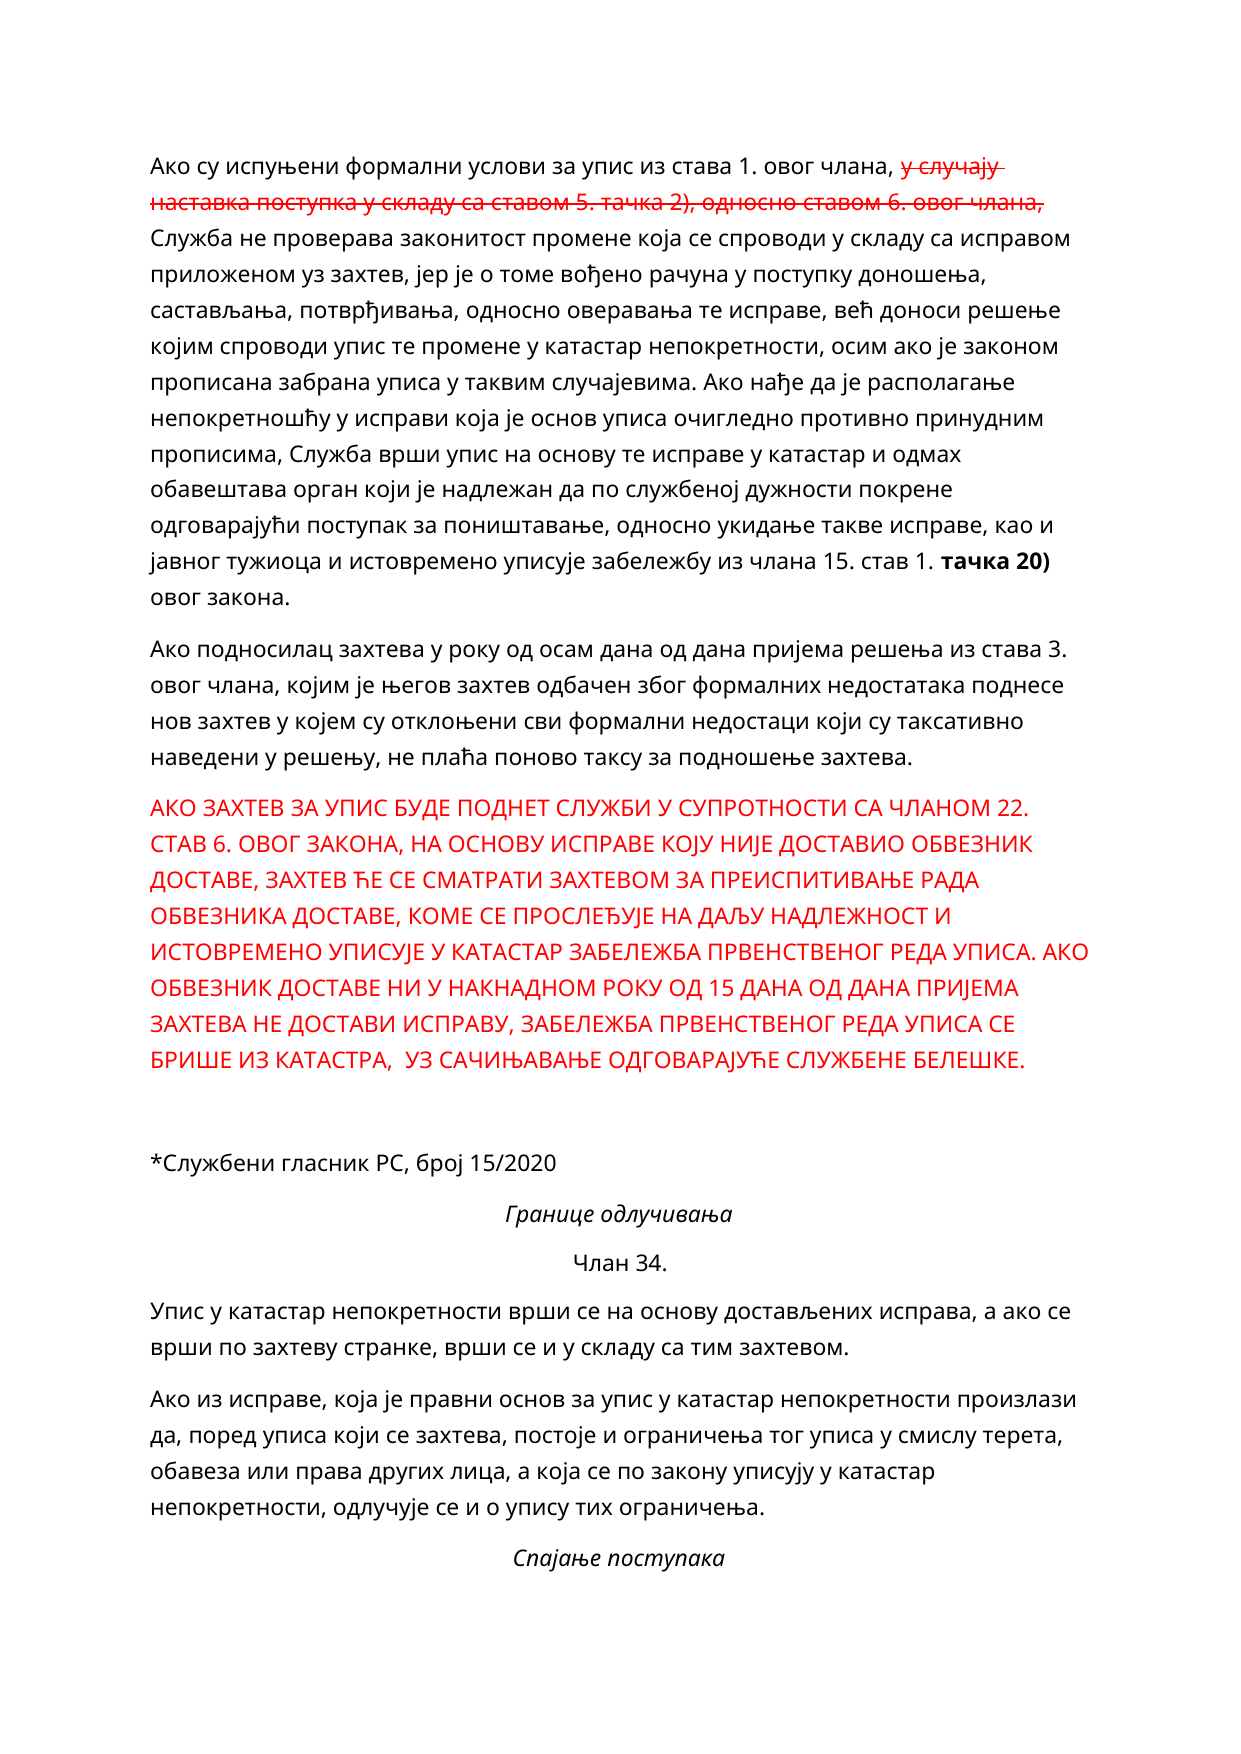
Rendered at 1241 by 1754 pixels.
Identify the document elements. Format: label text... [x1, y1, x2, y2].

text Ако подносилац захтева у року од осам дана од дана пријема решења из става 3. овог члана, којим је његов захтев одбачен због формалних недостатака поднесе нов захтев у којем су отклоњени сви формални недостаци који су таксативно наведени у решењу, не плаћа поново таксу за подношење захтева. [150, 633, 1090, 772]
text Спајање поступака [150, 1542, 1090, 1573]
text *Службени гласник РС, број 15/2020 [150, 1147, 1090, 1178]
text Члан 34. [150, 1247, 1090, 1278]
text АКО ЗАХТЕВ ЗА УПИС БУДЕ ПОДНЕТ СЛУЖБИ У СУПРОТНОСТИ СА ЧЛАНОМ 22. СТАВ 6. ОВОГ ЗАКОНА, НА ОСНОВУ ИСПРАВЕ КОЈУ НИЈЕ ДОСТАВИО ОБВЕЗНИК ДОСТАВЕ, ЗАХТЕВ ЋЕ СЕ СМАТРАТИ ЗАХТЕВОМ ЗА ПРЕИСПИТИВАЊЕ РАДА ОБВЕЗНИКА ДОСТАВЕ, КОМЕ СЕ ПРОСЛЕЂУЈЕ НА ДАЉУ НАДЛЕЖНОСТ И ИСТОВРЕМЕНО УПИСУЈЕ У КАТАСТАР ЗАБЕЛЕЖБА ПРВЕНСТВЕНОГ РЕДА УПИСА. АКО ОБВЕЗНИК ДОСТАВЕ НИ У НАКНАДНОМ РОКУ ОД 15 ДАНА ОД ДАНА ПРИЈЕМА ЗАХТЕВА НЕ ДОСТАВИ ИСПРАВУ, ЗАБЕЛЕЖБА ПРВЕНСТВЕНОГ РЕДА УПИСА СЕ БРИШЕ ИЗ КАТАСТРА, УЗ САЧИЊАВАЊЕ ОДГОВАРАЈУЋЕ СЛУЖБЕНЕ БЕЛЕШКЕ. [150, 792, 1090, 1075]
text Ако из исправе, која је правни основ за упис у катастар непокретности произлази да, поред уписа који се захтева, постоје и ограничења тог уписа у смислу терета, обавеза или права других лица, а која се по закону уписују у катастар непокретности, одлучује се и о упису тих ограничења. [150, 1383, 1090, 1522]
text Границе одлучивања [150, 1198, 1090, 1230]
text Упис у катастар непокретности врши се на основу достављених исправа, а ако се врши по захтеву странке, врши се и у складу са тим захтевом. [150, 1295, 1090, 1362]
text Ако су испуњени формални услови за упис из става 1. овог члана, у случају наставка поступка у складу са ставом 5. тачка 2), односно ставом 6. овог члана, Служба не проверава законитост промене која се спроводи у складу са исправом приложеном уз захтев, јер је о томе вођено рачуна у поступку доношења, састављања, потврђивања, односно оверавања те исправе, већ доноси решење којим спроводи упис те промене у катастар непокретности, осим ако је законом прописана забрана уписа у таквим случајевима. Ако нађе да је располагање непокретношћу у исправи која је основ уписа очигледно противно принудним прописима, Служба врши упис на основу те исправе у катастар и одмах обавештава орган који је надлежан да по службеној дужности покрене одговарајући поступак за поништавање, односно укидање такве исправе, као и јавног тужиоца и истовремено уписује забележбу из члана 15. став 1. тачка 20) овог закона. [150, 150, 1090, 612]
